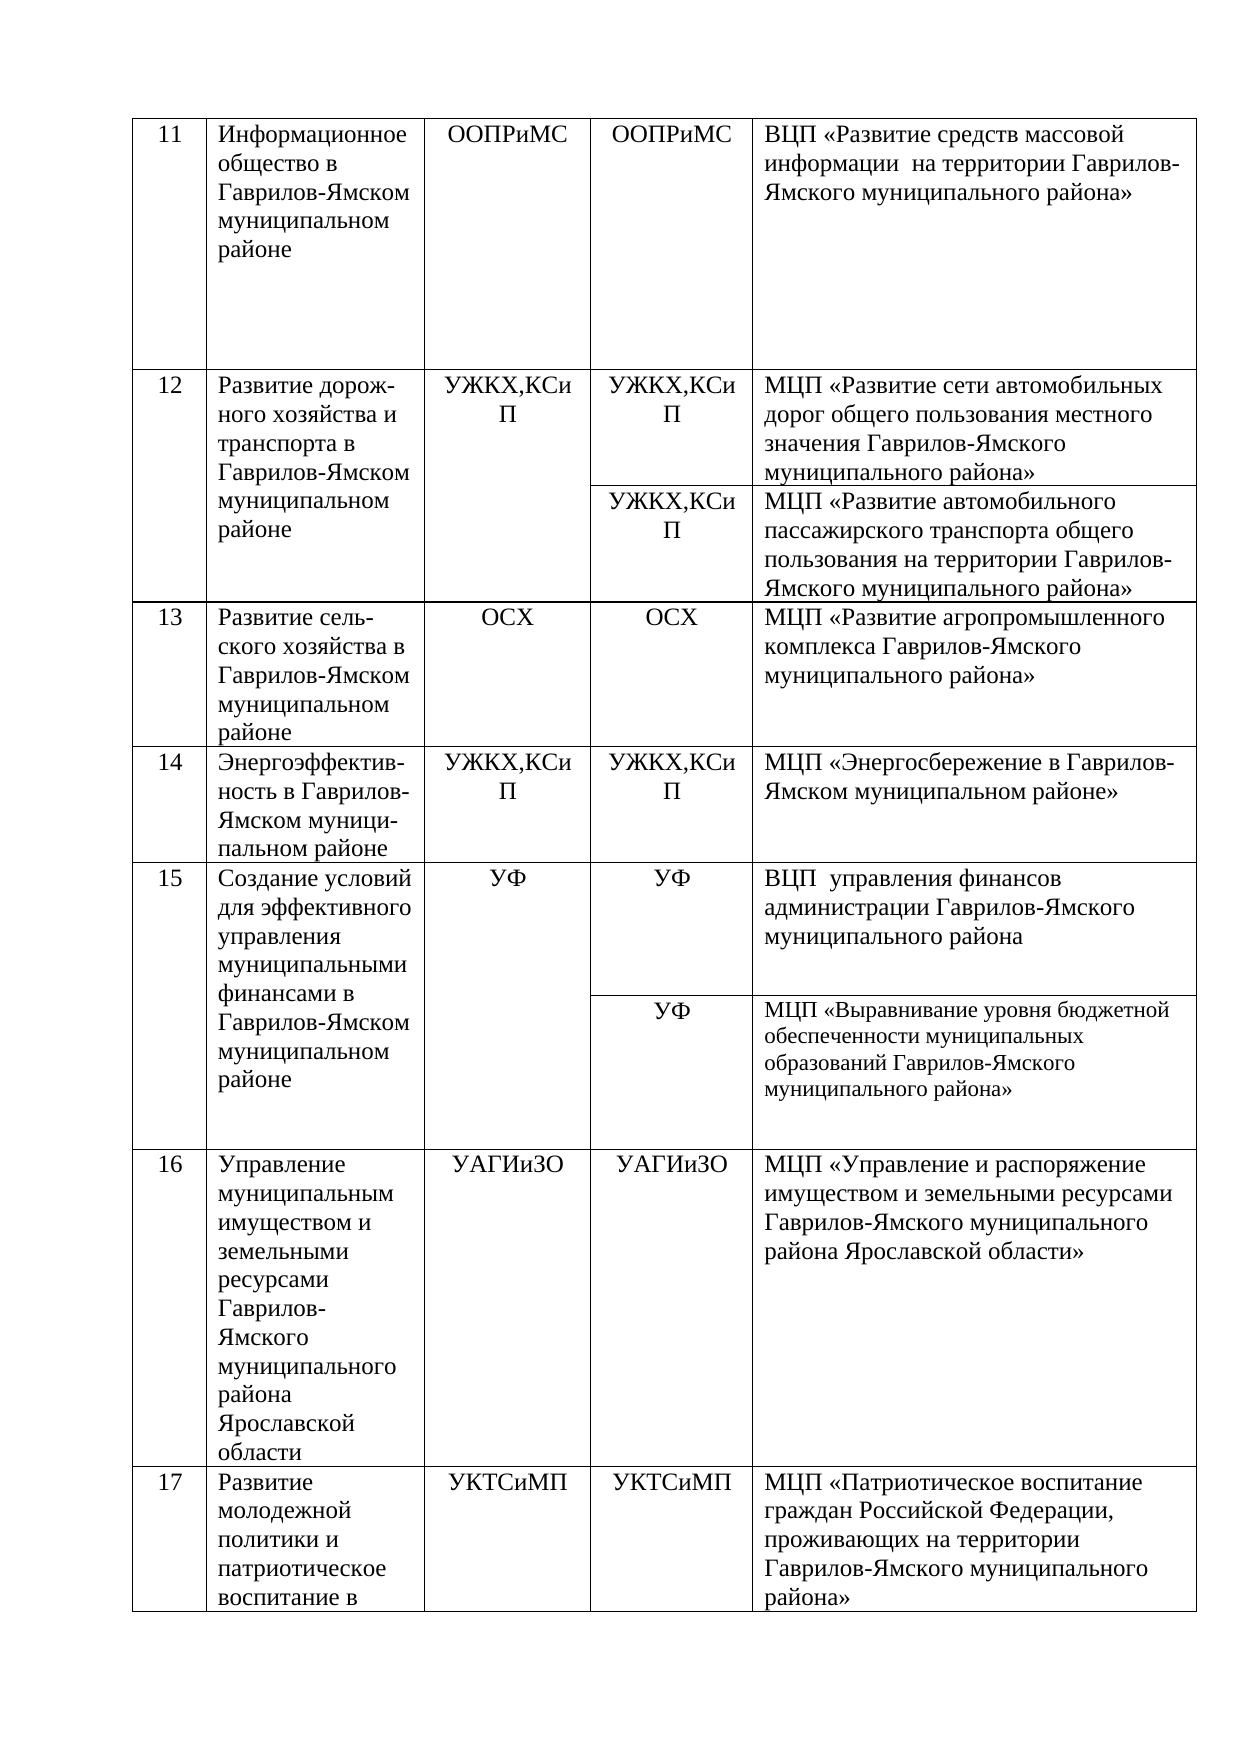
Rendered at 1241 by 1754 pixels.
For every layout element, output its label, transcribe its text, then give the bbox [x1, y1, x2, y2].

table_cell Развитие сель-ского хозяйства в Гаврилов-Ямском муниципальном районе [207, 603, 424, 746]
table_cell УЖКХ,КСиП [425, 747, 590, 862]
table_cell 15 [133, 863, 206, 1148]
table_cell УФ [591, 996, 752, 1148]
table_cell Создание условий для эффективного управления муниципальными финансами в Гаврилов-Ямском муниципальном районе [207, 863, 424, 1148]
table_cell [207, 1467, 424, 1611]
table_cell МЦП «Энергосбережение в Гаврилов-Ямском муниципальном районе» [753, 747, 1196, 862]
table_cell [133, 485, 206, 601]
table_cell МЦП «Развитие сети автомобильных дорог общего пользования местного значения Гаврилов-Ямского муниципального района» [753, 370, 1196, 485]
table_cell ОСХ [425, 603, 590, 746]
table_cell УКТСиМП [591, 1467, 752, 1611]
table_cell 16 [133, 1150, 206, 1466]
table_cell [425, 485, 590, 601]
table_cell МЦП «Патриотическое воспитание граждан Российской Федерации, проживающих на территории Гаврилов-Ямского муниципального района» [753, 1467, 1196, 1611]
table_cell Развитие дорож-ного хозяйства и транспорта в Гаврилов-Ямском муниципальном районе [207, 370, 424, 601]
table_cell ВЦП «Развитие средств массовой информации на территории Гаврилов-Ямского муниципального района» [753, 119, 1196, 369]
table_cell УЖКХ,КСиП [591, 486, 752, 601]
table_cell Энергоэффектив-ность в Гаврилов-Ямском муници-пальном районе [207, 747, 424, 862]
table_cell МЦП «Управление и распоряжение имуществом и земельными ресурсами Гаврилов-Ямского муниципального района Ярославской области» [753, 1150, 1196, 1466]
table_cell ВЦП управления финансов администрации Гаврилов-Ямского муниципального района [753, 863, 1196, 995]
table_cell МЦП «Развитие агропромышленного комплекса Гаврилов-Ямского муниципального района» [753, 603, 1196, 746]
table_cell 12 [133, 370, 206, 485]
table_cell Информационное общество в Гаврилов-Ямском муниципальном районе [207, 119, 424, 369]
table_cell МЦП «Развитие автомобильного пассажирского транспорта общего пользования на территории Гаврилов-Ямского муниципального района» [753, 486, 1196, 601]
table_cell 13 [133, 603, 206, 746]
table_cell МЦП «Выравнивание уровня бюджетной обеспеченности муниципальных образований Гаврилов-Ямского муниципального района» [753, 996, 1196, 1148]
table_cell УАГИиЗО [591, 1150, 752, 1466]
table_cell 11 [133, 119, 206, 369]
table_cell 14 [133, 747, 206, 862]
table_cell УФ [591, 863, 752, 995]
table_cell ОСХ [591, 603, 752, 746]
table_cell ООПРиМС [591, 119, 752, 369]
table_cell УФ [425, 863, 590, 1148]
table_cell УЖКХ,КСиП [591, 370, 752, 485]
table_cell ООПРиМС [425, 119, 590, 369]
table_cell Управление муниципальным имуществом и земельными ресурсами Гаврилов-Ямского муниципального района Ярославской области [207, 1150, 424, 1466]
table_cell 17 [133, 1467, 206, 1611]
table_cell УЖКХ,КСиП [591, 747, 752, 862]
table_cell УАГИиЗО [425, 1150, 590, 1466]
table_cell УКТСиМП [425, 1467, 590, 1611]
table_cell УЖКХ,КСиП [425, 370, 590, 485]
